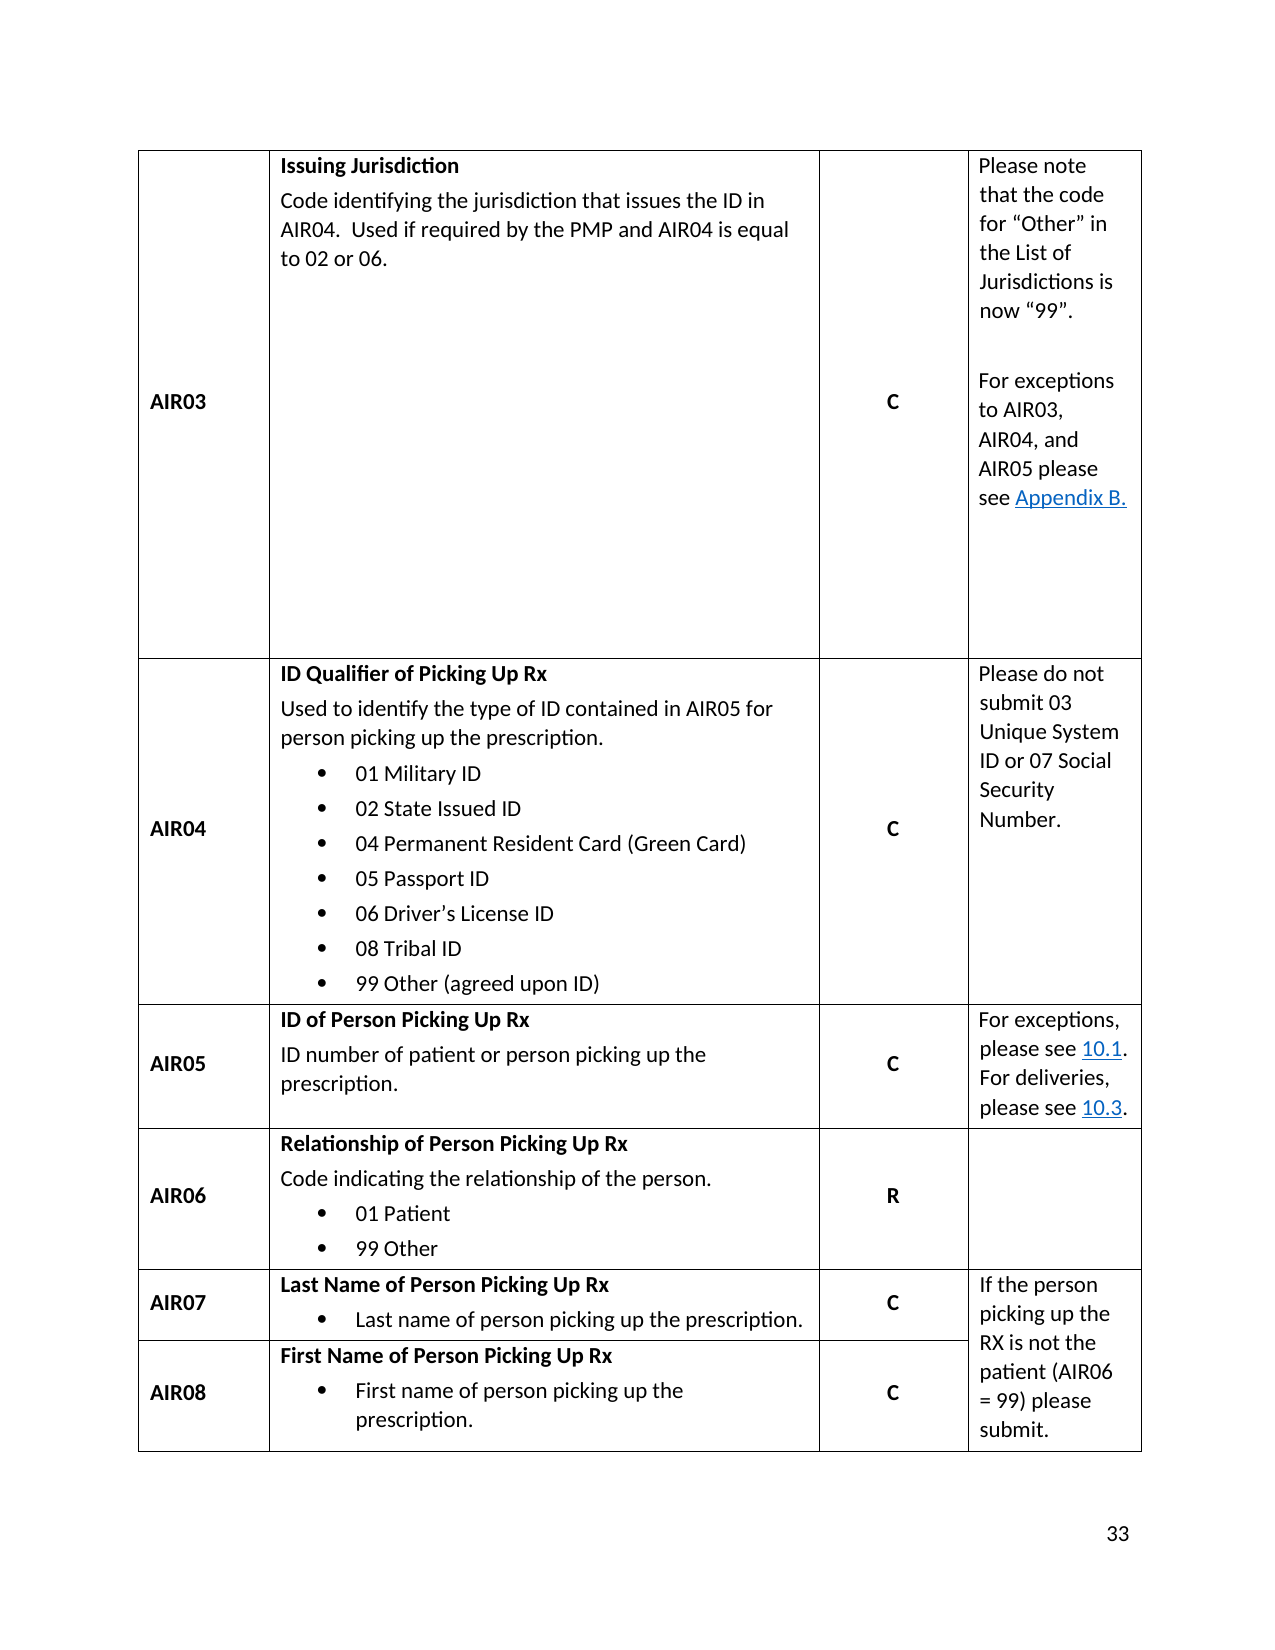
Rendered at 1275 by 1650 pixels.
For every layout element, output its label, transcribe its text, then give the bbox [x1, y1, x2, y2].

table_cell First Name of Person Picking Up Rx First name of person picking up the prescription. [270, 1341, 819, 1451]
table_cell Please note that the code for “Other” in the List of Jurisdictions is now “99”. For exceptions to AIR03, AIR04, and AIR05 please see Appendix B. [969, 151, 1141, 658]
table_cell For exceptions, please see 10.1. For deliveries, please see 10.3. [969, 1005, 1141, 1128]
table_cell Please do not submit 03 Unique System ID or 07 Social Security Number. [969, 659, 1141, 1004]
table_cell AIR03 [139, 151, 269, 658]
table_cell C [820, 1005, 968, 1128]
table_cell AIR07 [139, 1270, 269, 1340]
table_cell AIR05 [139, 1005, 269, 1128]
table_cell ID Qualifier of Picking Up Rx Used to identify the type of ID contained in AIR05 for person picking up the prescription. 01 Military ID 02 State Issued ID 04 Permanent Resident Card (Green Card) 05 Passport ID 06 Driver’s License ID 08 Tribal ID 99 Other (agreed upon ID) [270, 659, 819, 1004]
table_cell AIR04 [139, 659, 269, 1004]
table_cell ID of Person Picking Up Rx ID number of patient or person picking up the prescription. [270, 1005, 819, 1128]
table_cell C [820, 1270, 968, 1340]
table_cell AIR06 [139, 1129, 269, 1269]
table_cell [969, 1129, 1141, 1269]
table_cell R [820, 1129, 968, 1269]
table_cell C [820, 151, 968, 658]
table_cell Relationship of Person Picking Up Rx Code indicating the relationship of the person. 01 Patient 99 Other [270, 1129, 819, 1269]
table_cell AIR08 [139, 1341, 269, 1451]
table_cell Issuing Jurisdiction Code identifying the jurisdiction that issues the ID in AIR04. Used if required by the PMP and AIR04 is equal to 02 or 06. [270, 151, 819, 658]
table_cell C [820, 1341, 968, 1451]
table_cell C [820, 659, 968, 1004]
table_cell If the person picking up the RX is not the patient (AIR06 = 99) please submit. [969, 1270, 1141, 1451]
table_cell Last Name of Person Picking Up Rx Last name of person picking up the prescription. [270, 1270, 819, 1340]
